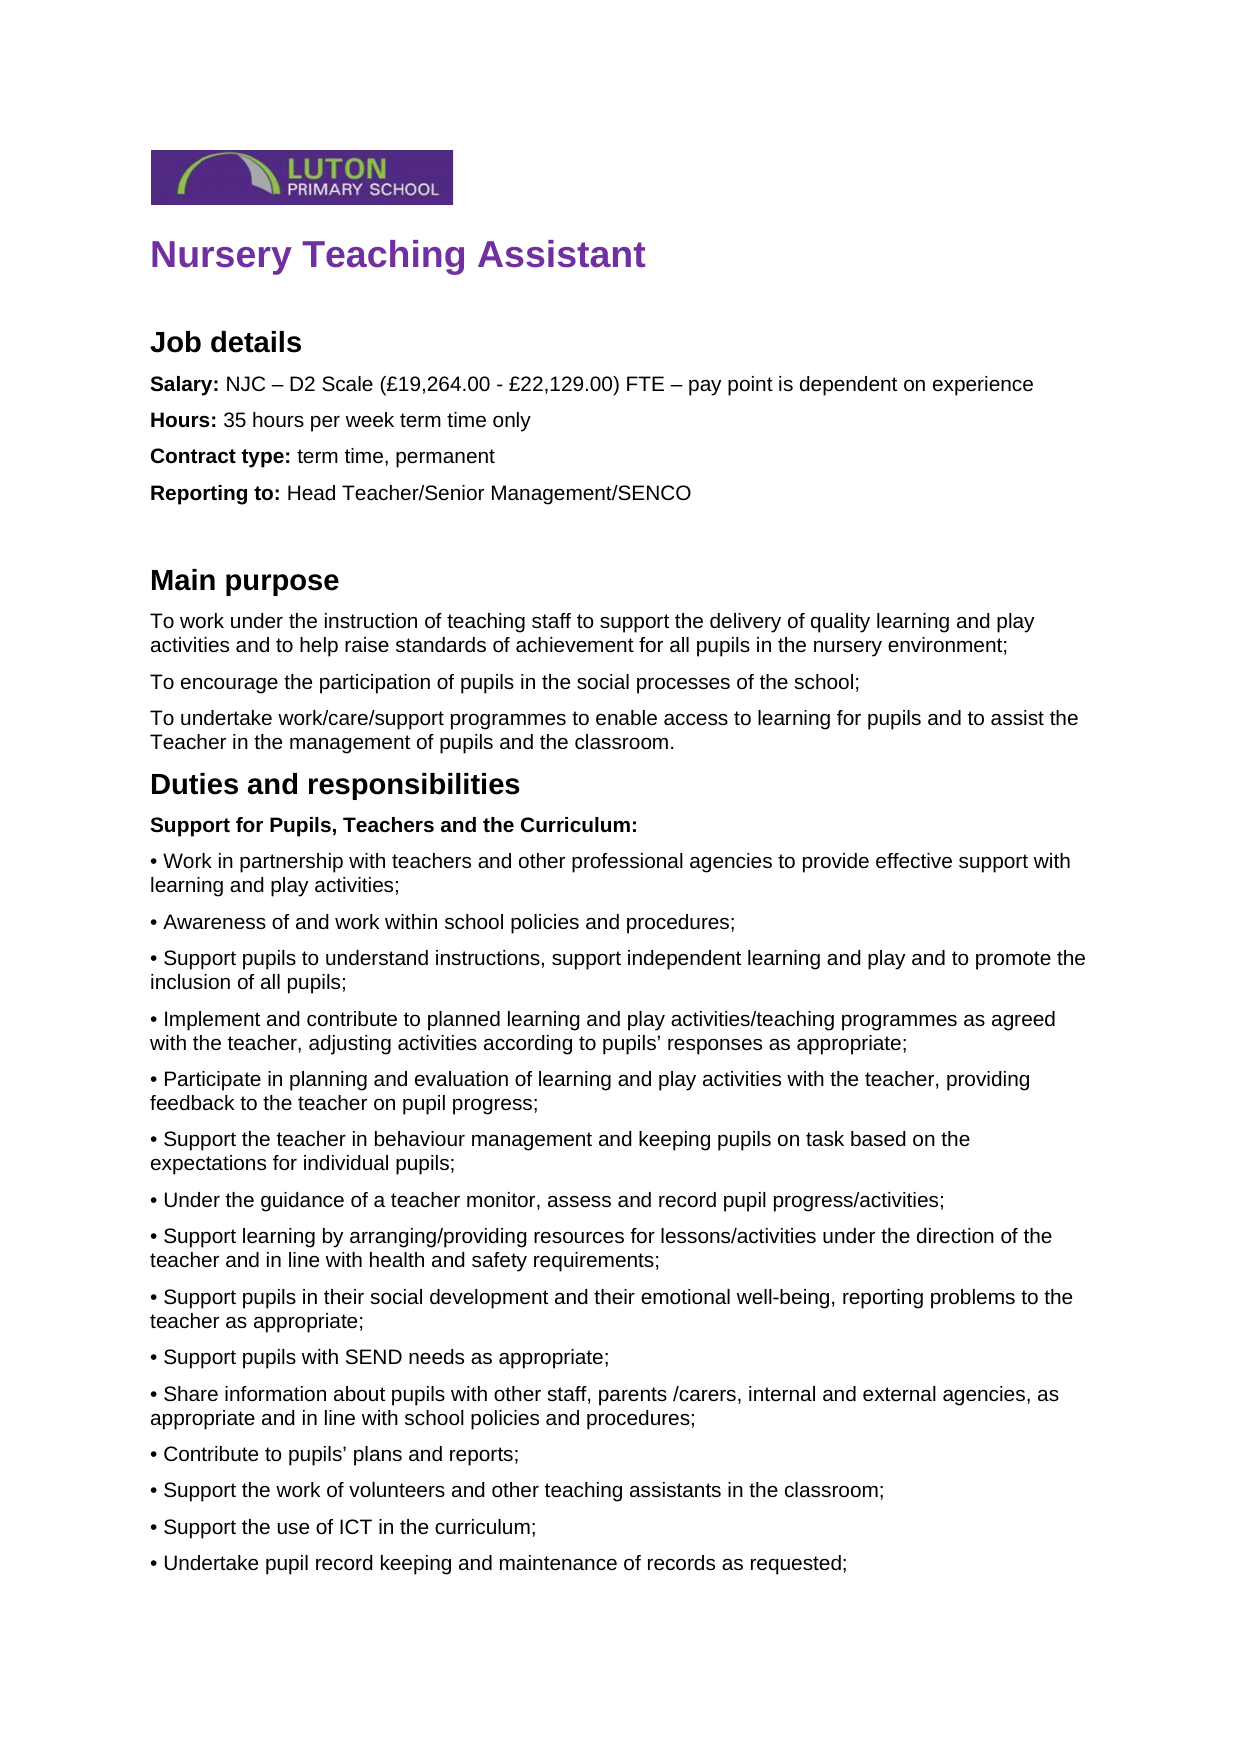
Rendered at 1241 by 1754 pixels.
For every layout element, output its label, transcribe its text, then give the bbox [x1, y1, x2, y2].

text • Support learning by arranging/providing resources for lessons/activities under the direction of the teacher and in line with health and safety requirements; [150, 1224, 1090, 1272]
subtitle Job details [150, 325, 1090, 359]
text • Support the work of volunteers and other teaching assistants in the classroom; [150, 1478, 1090, 1502]
picture [150, 150, 454, 205]
text To undertake work/care/support programmes to enable access to learning for pupils and to assist the Teacher in the management of pupils and the classroom. [150, 706, 1090, 754]
text • Awareness of and work within school policies and procedures; [150, 909, 1090, 933]
text • Undertake pupil record keeping and maintenance of records as requested; [150, 1551, 1090, 1575]
text • Support pupils to understand instructions, support independent learning and play and to promote the inclusion of all pupils; [150, 946, 1090, 994]
text To encourage the participation of pupils in the social processes of the school; [150, 670, 1090, 694]
subtitle Nursery Teaching Assistant [150, 232, 1090, 275]
text • Share information about pupils with other staff, parents /carers, internal and external agencies, as appropriate and in line with school policies and procedures; [150, 1381, 1090, 1429]
subtitle Main purpose [150, 563, 1090, 597]
text • Work in partnership with teachers and other professional agencies to provide effective support with learning and play activities; [150, 849, 1090, 897]
text • Under the guidance of a teacher monitor, assess and record pupil progress/activities; [150, 1188, 1090, 1212]
text • Implement and contribute to planned learning and play activities/teaching programmes as agreed with the teacher, adjusting activities according to pupils’ responses as appropriate; [150, 1006, 1090, 1054]
subtitle Duties and responsibilities [150, 767, 1090, 800]
text Support for Pupils, Teachers and the Curriculum: [150, 813, 1090, 837]
text • Participate in planning and evaluation of learning and play activities with the teacher, providing feedback to the teacher on pupil progress; [150, 1067, 1090, 1115]
text Contract type: term time, permanent [150, 444, 1090, 468]
text To work under the instruction of teaching staff to support the delivery of quality learning and play activities and to help raise standards of achievement for all pupils in the nursery environment; [150, 609, 1090, 657]
text • Support pupils in their social development and their emotional well-being, reporting problems to the teacher as appropriate; [150, 1284, 1090, 1332]
text Salary: NJC – D2 Scale (£19,264.00 - £22,129.00) FTE – pay point is dependent on experience [150, 371, 1090, 395]
text Hours: 35 hours per week term time only [150, 408, 1090, 432]
text • Support pupils with SEND needs as appropriate; [150, 1345, 1090, 1369]
text • Support the use of ICT in the curriculum; [150, 1515, 1090, 1539]
text • Support the teacher in behaviour management and keeping pupils on task based on the expectations for individual pupils; [150, 1127, 1090, 1175]
text • Contribute to pupils’ plans and reports; [150, 1442, 1090, 1466]
text Reporting to: Head Teacher/Senior Management/SENCO [150, 481, 1090, 505]
